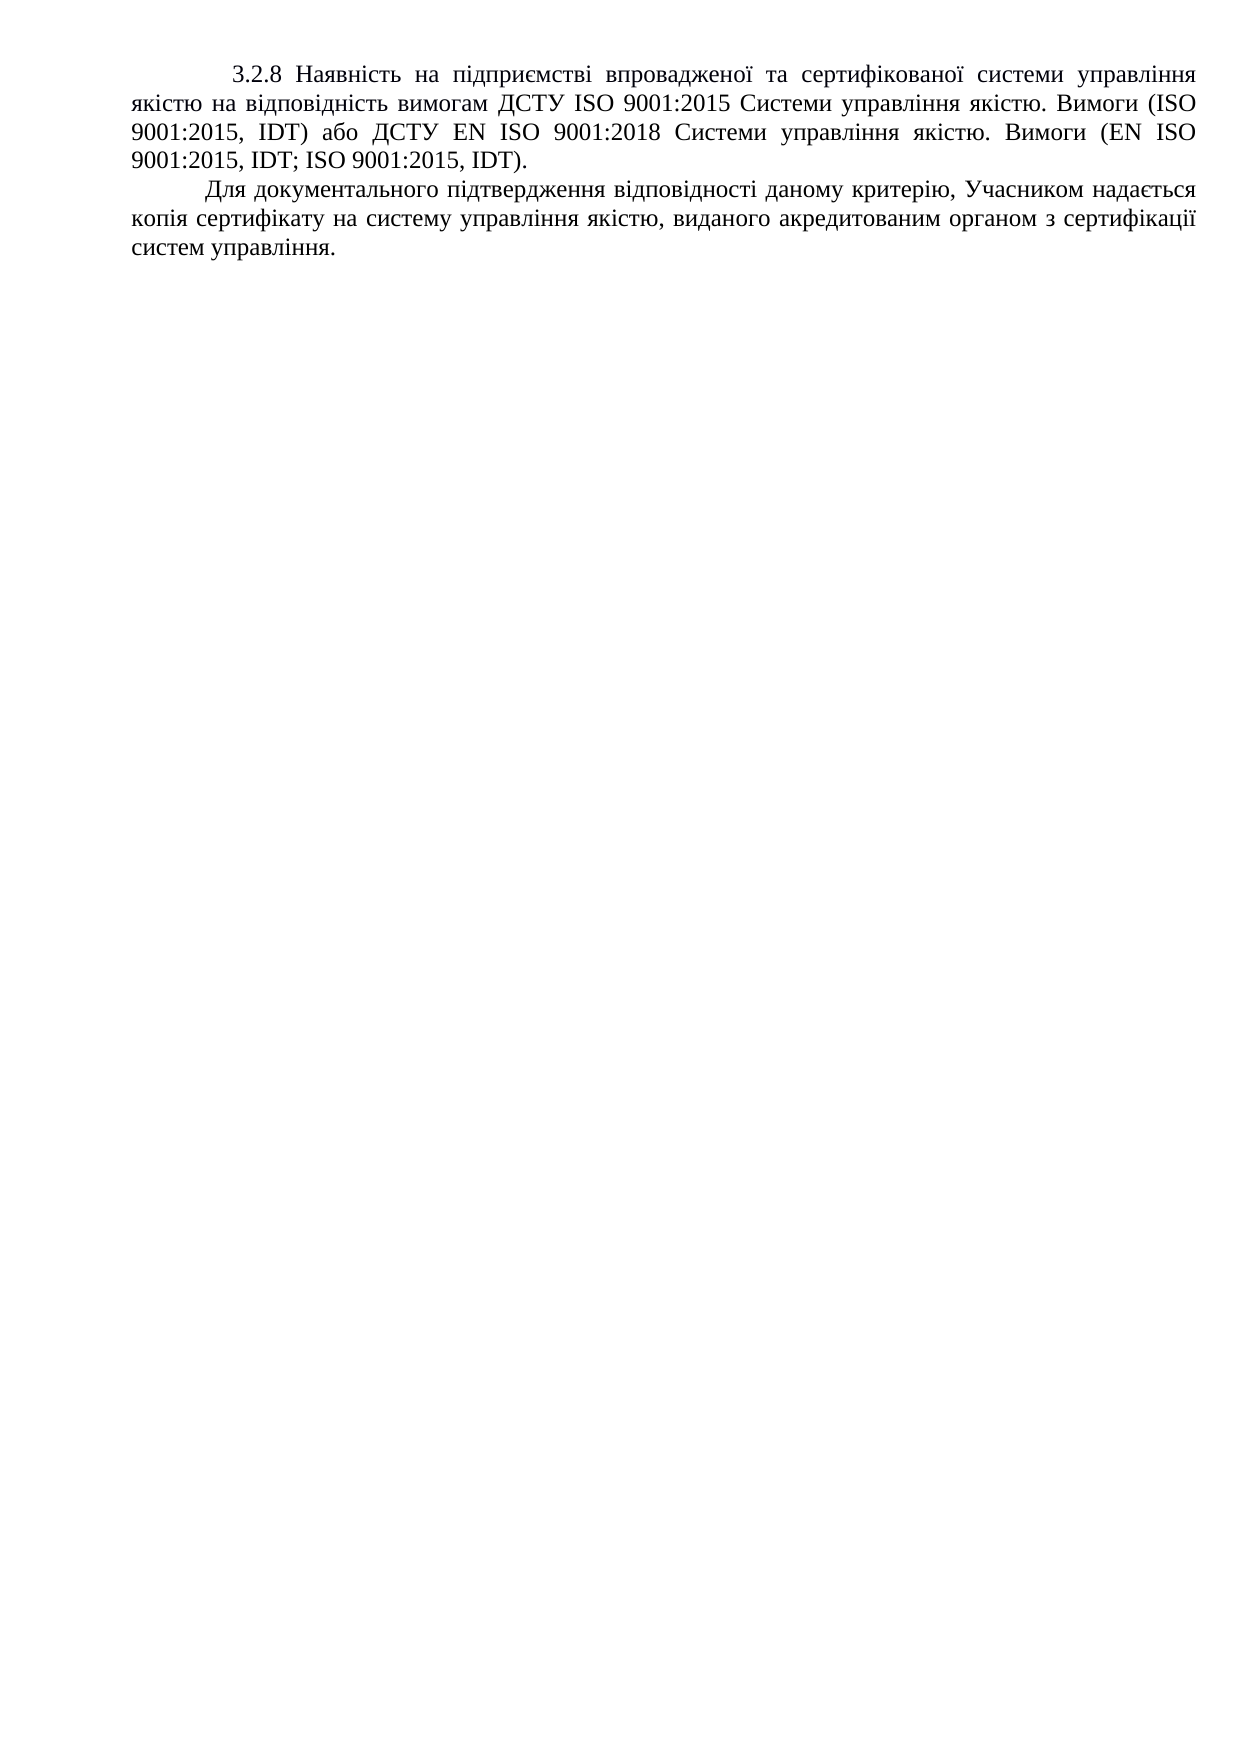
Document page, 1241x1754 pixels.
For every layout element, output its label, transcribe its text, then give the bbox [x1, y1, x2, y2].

text 3.2.8 Наявність на підприємстві впровадженої та сертифікованої системи управління якістю на відповідність вимогам ДСТУ ISO 9001:2015 Системи управління якістю. Вимоги (ISO 9001:2015, IDT) або ДСТУ EN ISO 9001:2018 Системи управління якістю. Вимоги (EN ISO 9001:2015, IDT; ISO 9001:2015, IDT). [131, 59, 1197, 174]
text Для документального підтвердження відповідності даному критерію, Учасником надається копія сертифікату на систему управління якістю, виданого акредитованим органом з сертифікації систем управління. [131, 174, 1197, 260]
